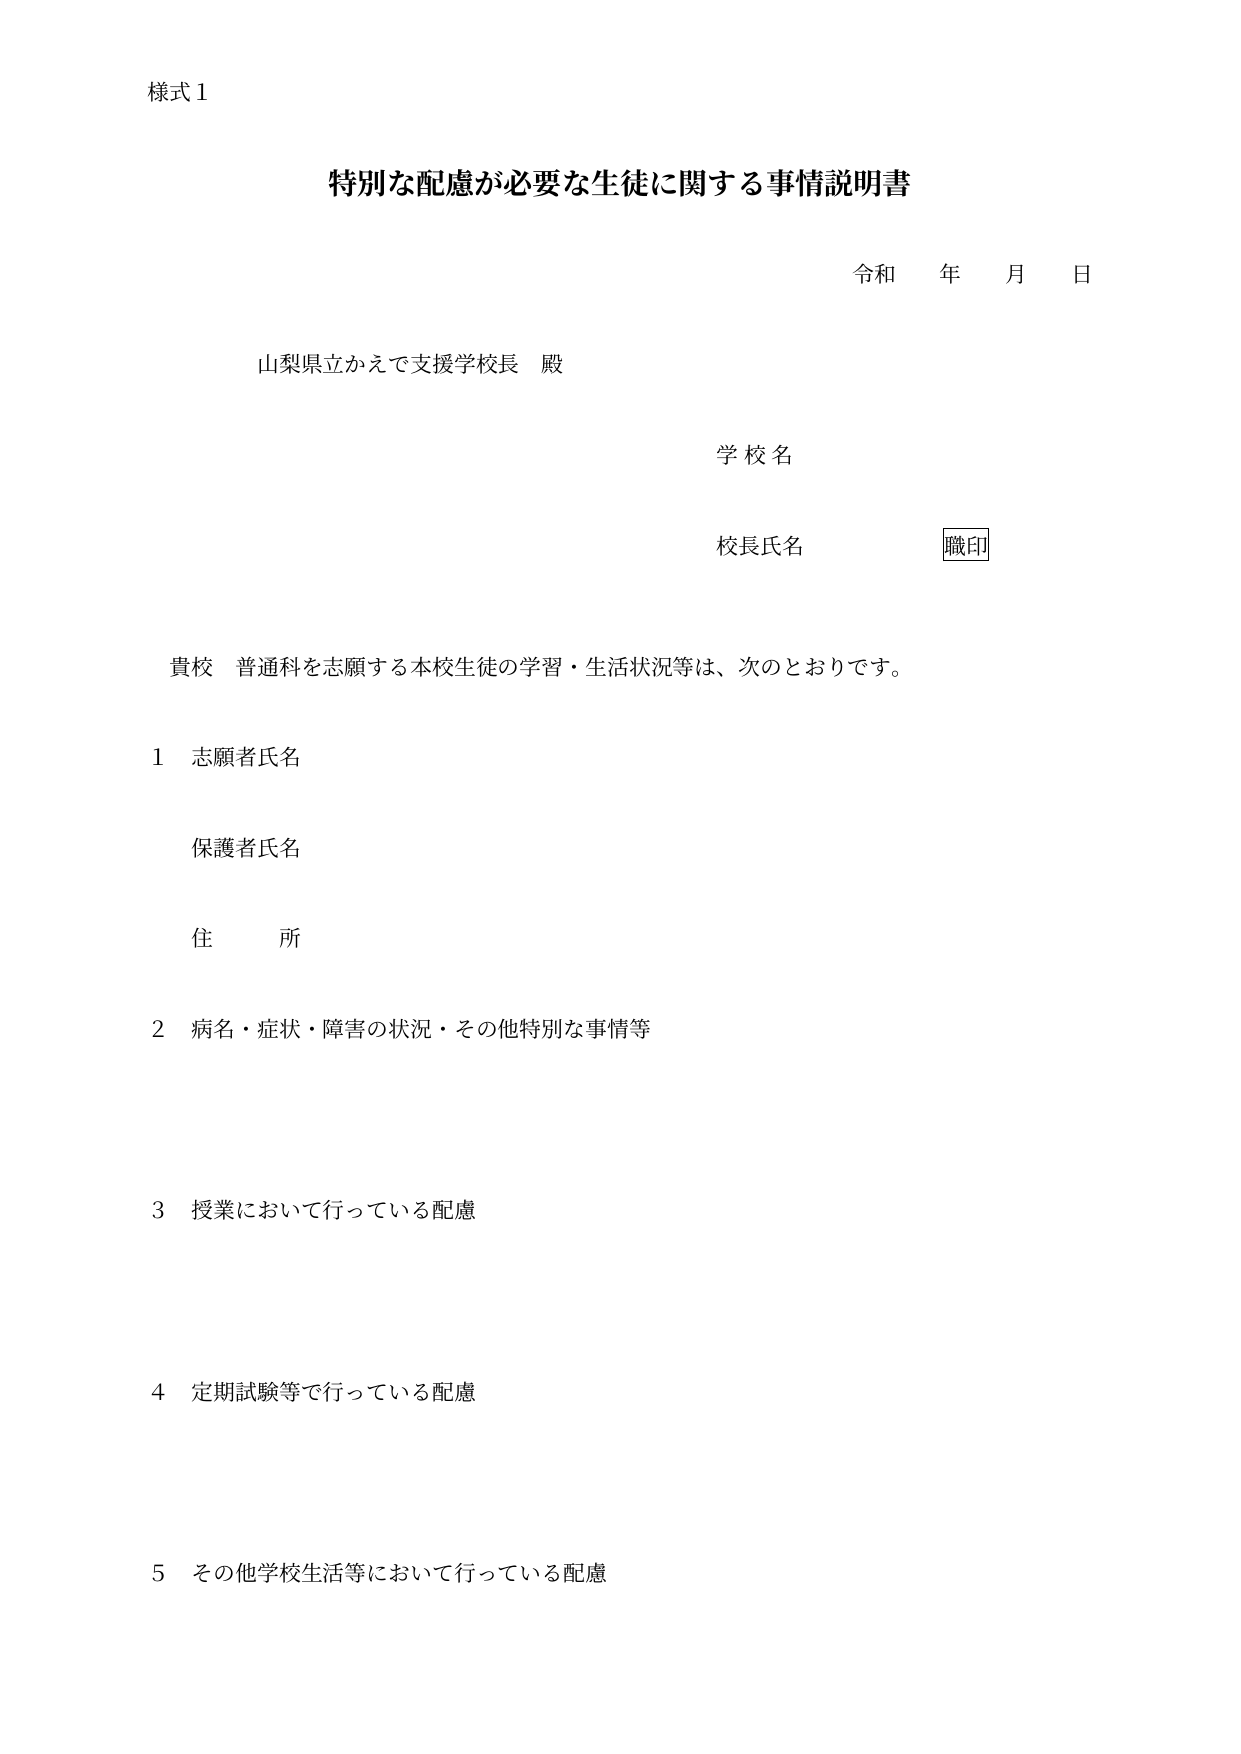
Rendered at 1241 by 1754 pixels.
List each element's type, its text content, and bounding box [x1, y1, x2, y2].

text ３ 授業において行っている配慮 [148, 1179, 1092, 1239]
text 住 所 [148, 907, 1092, 968]
text ５ その他学校生活等において行っている配慮 [148, 1542, 1092, 1602]
text ４ 定期試験等で行っている配慮 [148, 1360, 1092, 1421]
text 特別な配慮が必要な生徒に関する事情説明書 [148, 152, 1092, 212]
text 保護者氏名 [148, 817, 1092, 877]
text 校長氏名 職印 [148, 514, 1092, 575]
text 学 校 名 [148, 424, 1092, 484]
text 貴校 普通科を志願する本校生徒の学習・生活状況等は、次のとおりです。 [148, 635, 1092, 696]
text ２ 病名・症状・障害の状況・その他特別な事情等 [148, 998, 1092, 1058]
text 山梨県立かえで支援学校長 殿 [148, 333, 1092, 394]
text 令和 年 月 日 [148, 243, 1092, 303]
text １ 志願者氏名 [148, 726, 1092, 786]
